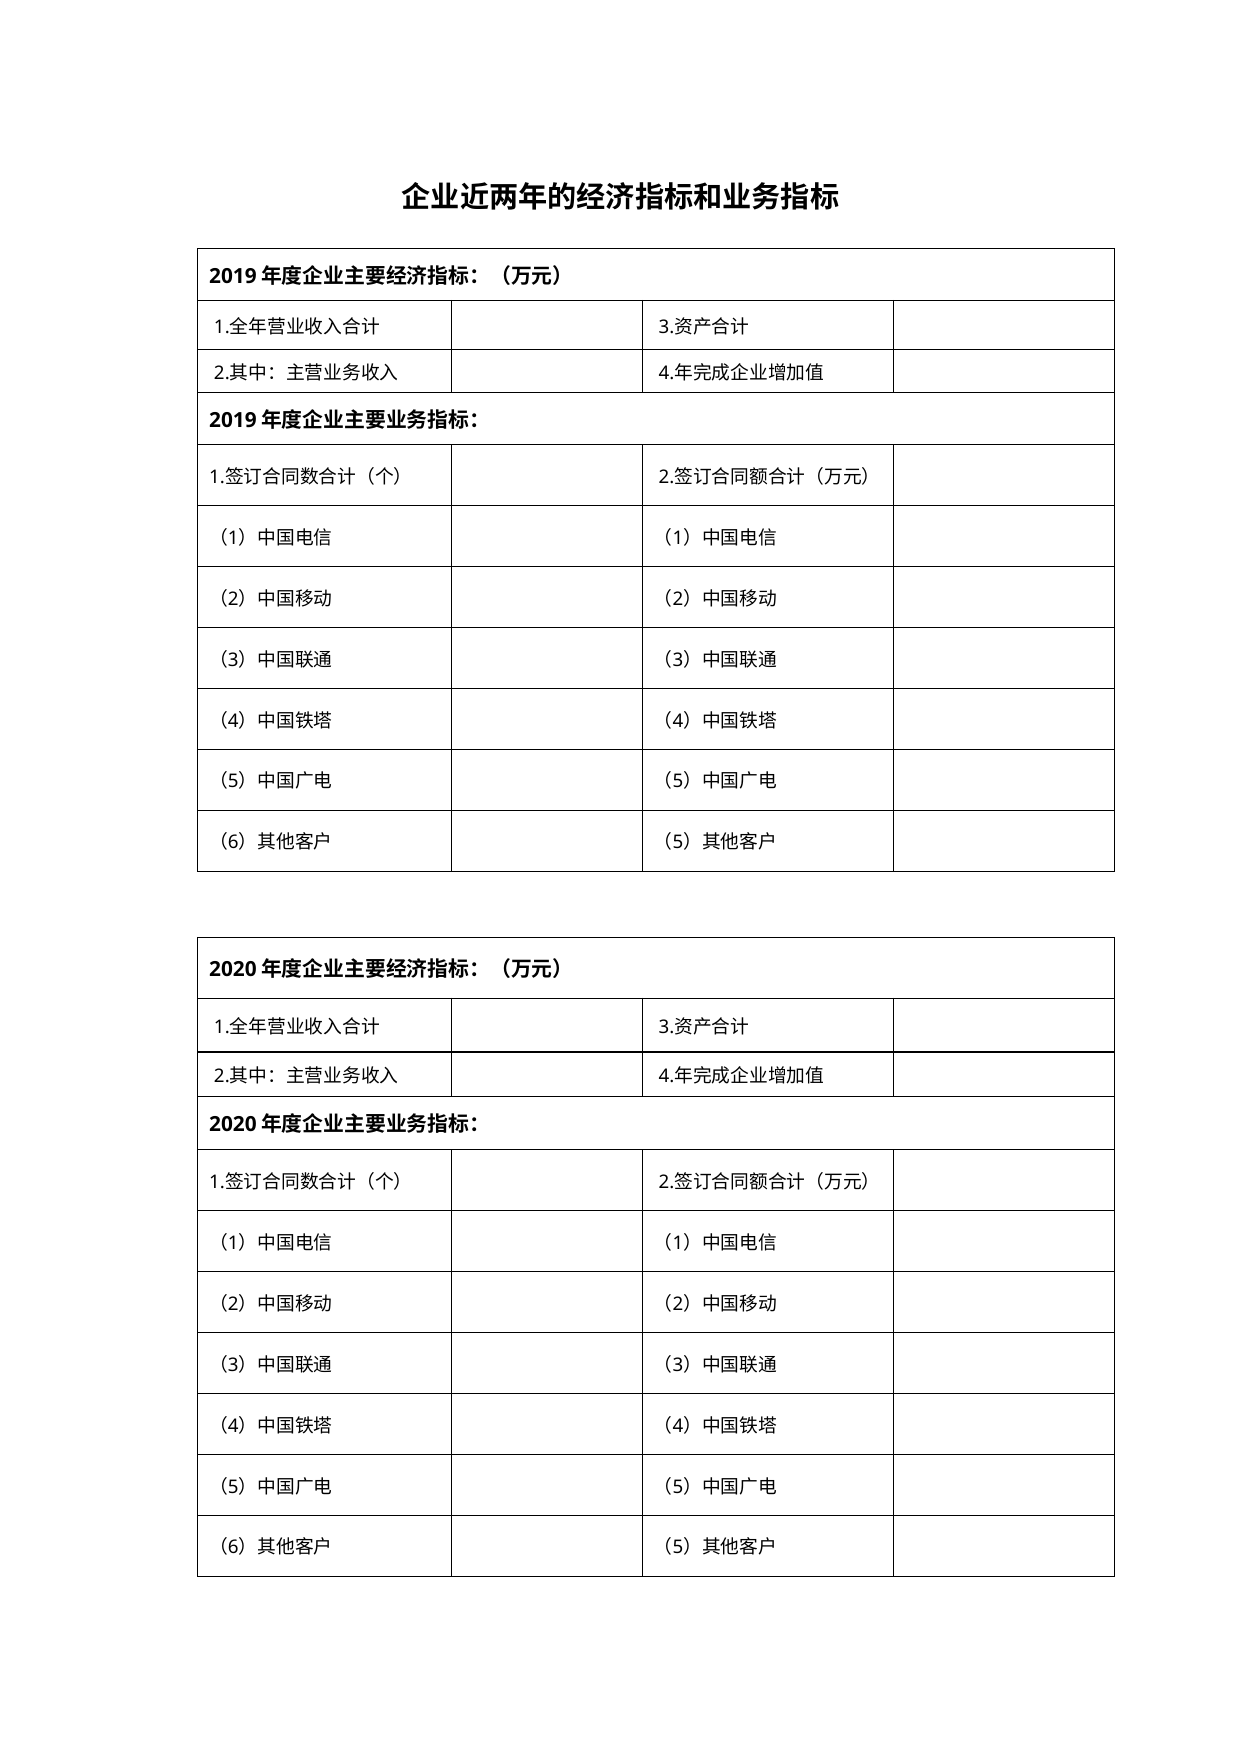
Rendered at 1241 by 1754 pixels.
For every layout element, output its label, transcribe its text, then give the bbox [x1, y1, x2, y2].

table_cell （2）中国移动 [198, 1272, 451, 1332]
table_cell [452, 750, 642, 810]
table_cell （5）其他客户 [643, 811, 893, 871]
table_cell 2.其中：主营业务收入 [198, 1053, 451, 1096]
table_cell （3）中国联通 [198, 1333, 451, 1393]
table_cell [452, 445, 642, 505]
table_cell [452, 1272, 642, 1332]
table_cell （2）中国移动 [643, 1272, 893, 1332]
table_cell （5）中国广电 [198, 750, 451, 810]
table_cell 2019年度企业主要业务指标： [198, 393, 1114, 444]
table_cell （3）中国联通 [198, 628, 451, 688]
table_cell [452, 1333, 642, 1393]
table_cell [452, 567, 642, 627]
table_cell [452, 1394, 642, 1454]
table_cell （4）中国铁塔 [198, 1394, 451, 1454]
table_cell （3）中国联通 [643, 628, 893, 688]
table_cell （6）其他客户 [198, 1516, 451, 1576]
table_cell [452, 1053, 642, 1096]
table_cell [452, 628, 642, 688]
table_cell [452, 689, 642, 749]
table_cell （5）中国广电 [643, 750, 893, 810]
table_cell [894, 567, 1114, 627]
table_cell [894, 350, 1114, 392]
table_cell （4）中国铁塔 [643, 1394, 893, 1454]
table_cell [894, 1272, 1114, 1332]
table_cell 2.签订合同额合计（万元） [643, 1150, 893, 1210]
table_cell （4）中国铁塔 [198, 689, 451, 749]
table_cell （1）中国电信 [198, 506, 451, 566]
table_cell （6）其他客户 [198, 811, 451, 871]
table_cell 4.年完成企业增加值 [643, 350, 893, 392]
table_cell 1.全年营业收入合计 [198, 301, 451, 349]
table_cell [452, 1455, 642, 1515]
table_cell [894, 1150, 1114, 1210]
table_cell 4.年完成企业增加值 [643, 1053, 893, 1096]
table_cell [894, 1394, 1114, 1454]
table_cell （5）中国广电 [643, 1455, 893, 1515]
table_cell （5）中国广电 [198, 1455, 451, 1515]
table_cell [894, 1516, 1114, 1576]
table_cell [452, 1516, 642, 1576]
table_cell （3）中国联通 [643, 1333, 893, 1393]
table_cell 2.签订合同额合计（万元） [643, 445, 893, 505]
table_cell [452, 301, 642, 349]
table_cell （2）中国移动 [198, 567, 451, 627]
table_cell [894, 445, 1114, 505]
table_cell 1.签订合同数合计（个） [198, 445, 451, 505]
table_cell [452, 811, 642, 871]
table_cell [894, 1211, 1114, 1271]
table_cell [452, 506, 642, 566]
table_cell [452, 999, 642, 1051]
table_cell 1.签订合同数合计（个） [198, 1150, 451, 1210]
table_cell 2020年度企业主要业务指标： [198, 1097, 1114, 1149]
table_cell （1）中国电信 [643, 1211, 893, 1271]
table_cell [894, 301, 1114, 349]
table_cell [894, 1053, 1114, 1096]
table_cell [894, 506, 1114, 566]
table_cell 3.资产合计 [643, 301, 893, 349]
table_cell [894, 999, 1114, 1051]
table_cell [452, 1211, 642, 1271]
table_cell （1）中国电信 [643, 506, 893, 566]
table_cell 1.全年营业收入合计 [198, 999, 451, 1051]
table_header 2019年度企业主要经济指标：（万元） [198, 249, 1114, 300]
table_cell [452, 350, 642, 392]
table_cell 2.其中：主营业务收入 [198, 350, 451, 392]
table_cell [894, 628, 1114, 688]
text 企业近两年的经济指标和业务指标 [187, 162, 1053, 227]
table_cell [894, 811, 1114, 871]
table_cell [452, 1150, 642, 1210]
table_cell （2）中国移动 [643, 567, 893, 627]
table_cell [894, 1455, 1114, 1515]
table_cell （4）中国铁塔 [643, 689, 893, 749]
table_cell [894, 1333, 1114, 1393]
table_header 2020年度企业主要经济指标：（万元） [198, 938, 1114, 998]
table_cell [894, 689, 1114, 749]
table_cell [894, 750, 1114, 810]
table_cell （5）其他客户 [643, 1516, 893, 1576]
table_cell 3.资产合计 [643, 999, 893, 1051]
table_cell （1）中国电信 [198, 1211, 451, 1271]
